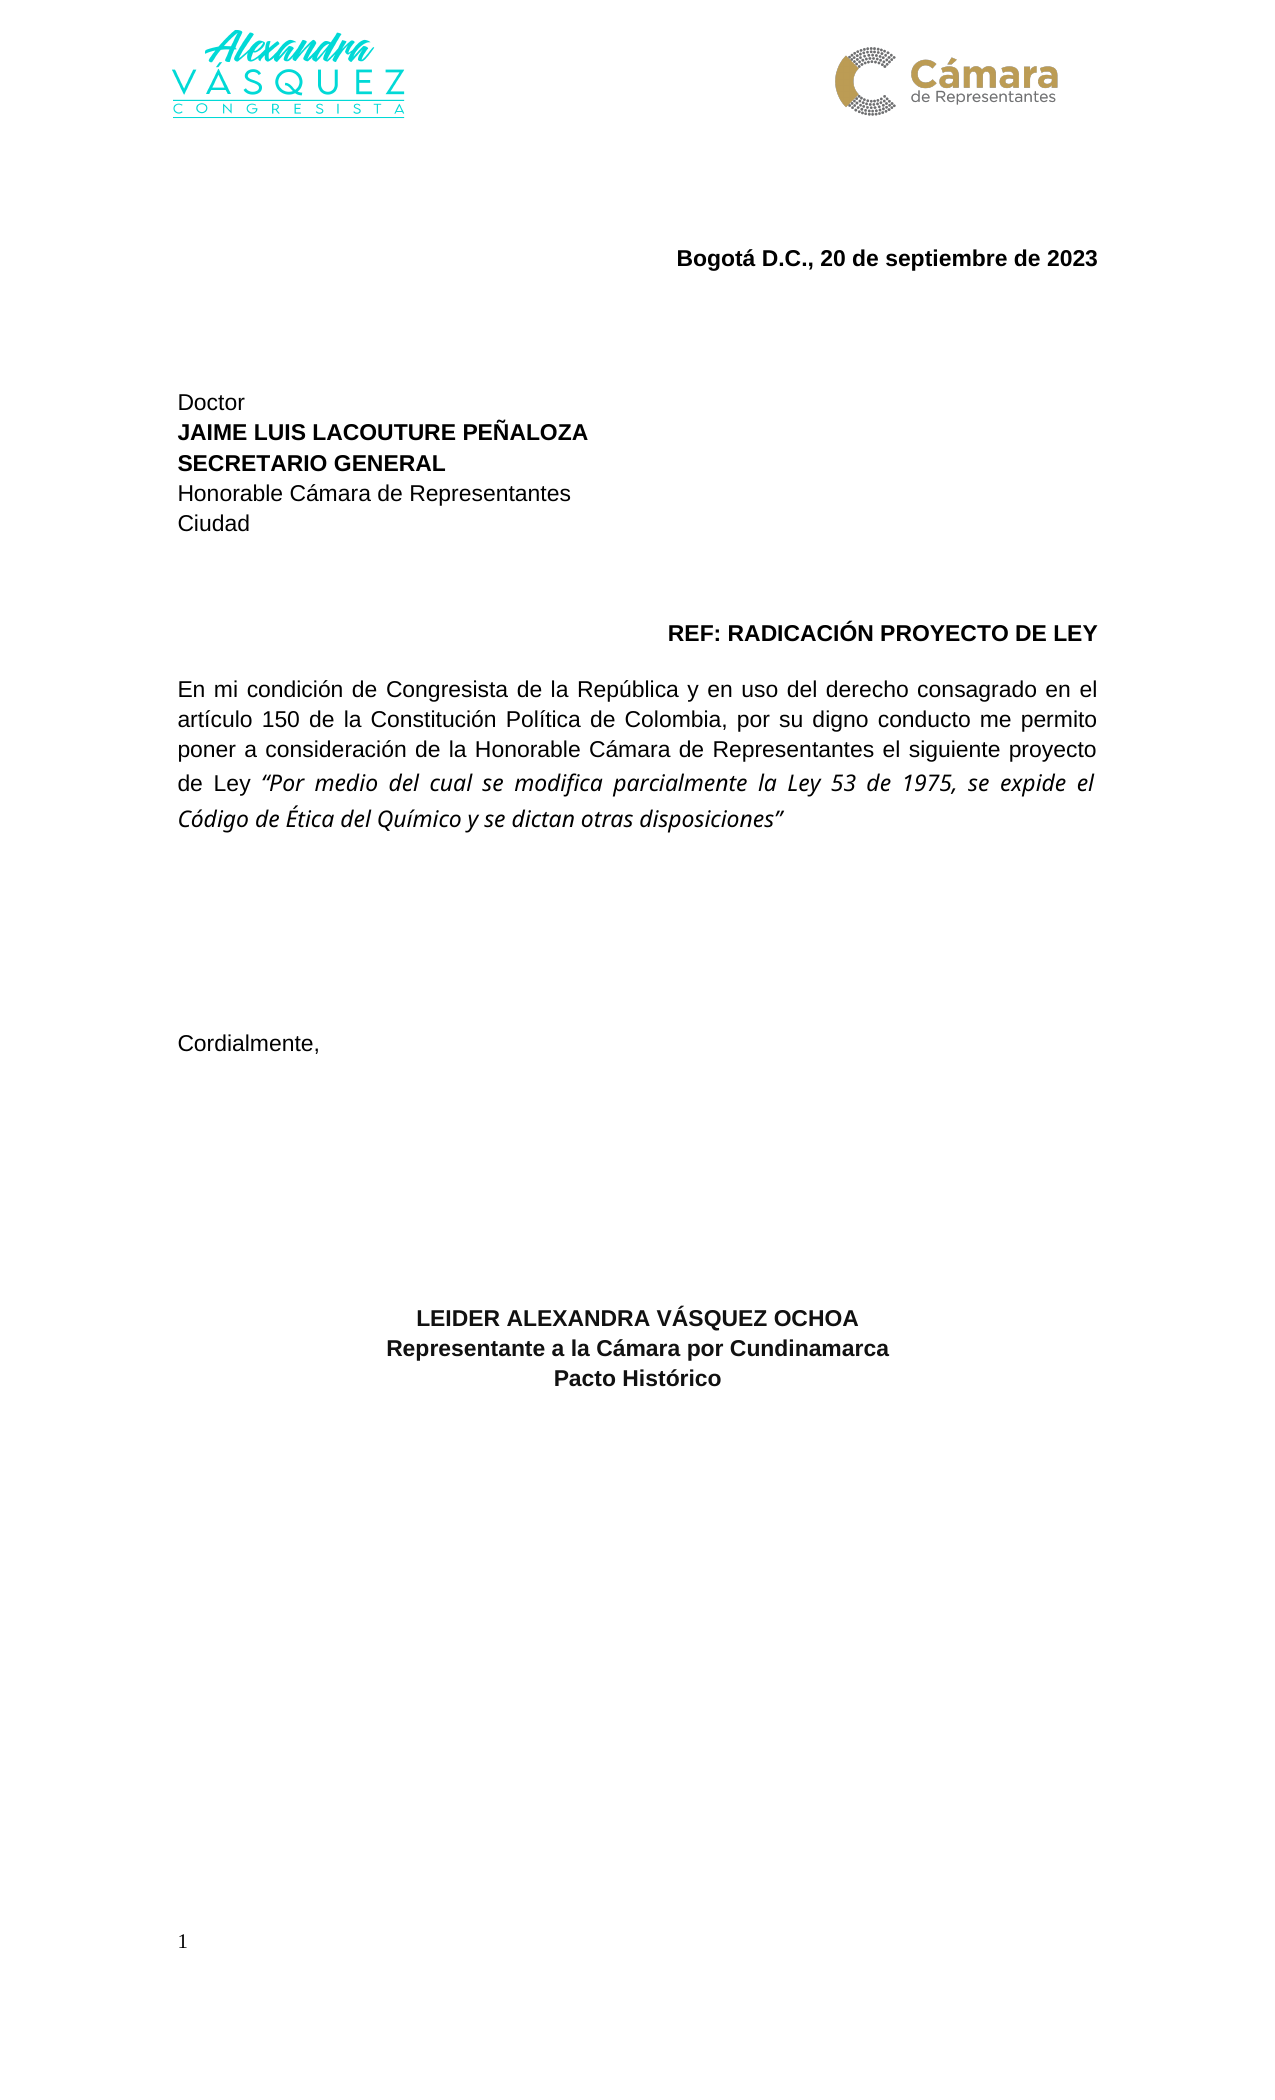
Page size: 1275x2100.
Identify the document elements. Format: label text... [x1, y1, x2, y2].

text Cordialmente, [177, 1029, 1098, 1056]
text SECRETARIO GENERAL [177, 449, 1098, 476]
text Pacto Histórico [177, 1365, 1098, 1392]
text Doctor [177, 389, 1098, 416]
picture [167, 19, 411, 128]
text JAIME LUIS LACOUTURE PEÑALOZA [177, 419, 1098, 446]
text Honorable Cámara de Representantes [177, 480, 1098, 506]
text Representante a la Cámara por Cundinamarca [177, 1335, 1098, 1361]
picture [817, 18, 1077, 134]
text Bogotá D.C., 20 de septiembre de 2023 [177, 245, 1098, 272]
text REF: RADICACIÓN PROYECTO DE LEY [177, 620, 1098, 647]
text LEIDER ALEXANDRA VÁSQUEZ OCHOA [177, 1305, 1098, 1331]
text En mi condición de Congresista de la República y en uso del derecho consagrado en el artículo 150 de la Constitución Política de Colombia, por su digno conducto me permito poner a consideración de la Honorable Cámara de Representantes el siguiente proyecto de Ley “Por medio del cual se modifica parcialmente la Ley 53 de 1975, se expide el Código de Ética del Químico y se dictan otras disposiciones” [177, 676, 1098, 834]
text Ciudad [177, 510, 1098, 536]
